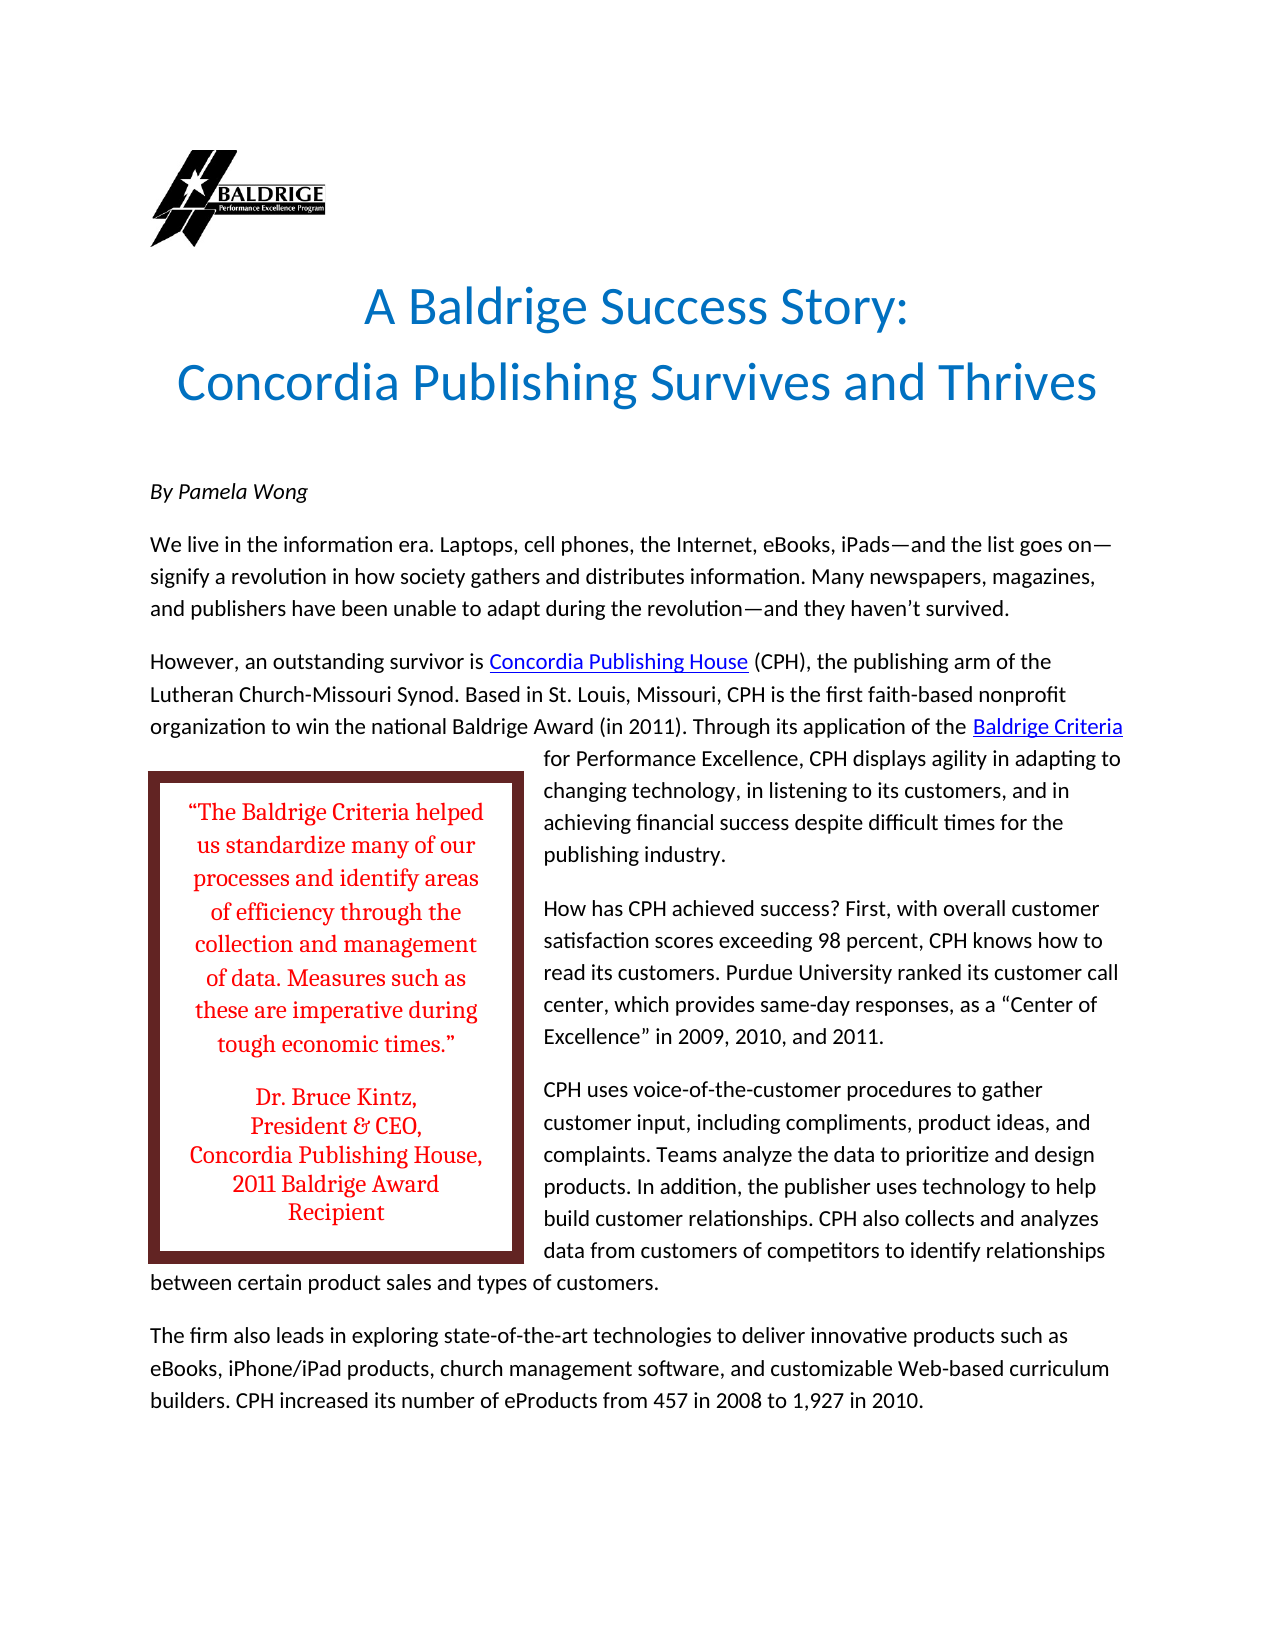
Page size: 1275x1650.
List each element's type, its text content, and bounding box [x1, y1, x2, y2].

text The firm also leads in exploring state-of-the-art technologies to deliver innovative products such as eBooks, iPhone/iPad products, church management software, and customizable Web-based curriculum builders. CPH increased its number of eProducts from 457 in 2008 to 1,927 in 2010. [150, 1322, 1125, 1414]
text We live in the information era. Laptops, cell phones, the Internet, eBooks, iPads—and the list goes on— signify a revolution in how society gathers and distributes information. Many newspapers, magazines, and publishers have been unable to adapt during the revolution—and they haven’t survived. [150, 530, 1125, 622]
text How has CPH achieved success? First, with overall customer satisfaction scores exceeding 98 percent, CPH knows how to read its customers. Purdue University ranked its customer call center, which provides same-day responses, as a “Center of Excellence” in 2009, 2010, and 2011. [160, 894, 512, 1050]
text How has CPH achieved success? First, with overall customer satisfaction scores exceeding 98 percent, CPH knows how to read its customers. Purdue University ranked its customer call center, which provides same-day responses, as a “Center of Excellence” in 2009, 2010, and 2011. [524, 894, 1125, 1050]
text Concordia Publishing Survives and Thrives [150, 348, 1125, 414]
text By Pamela Wong [150, 477, 1125, 505]
text However, an outstanding survivor is Concordia Publishing House (CPH), the publishing arm of the Lutheran Church-Missouri Synod. Based in St. Louis, Missouri, CPH is the first faith-based nonprofit organization to win the national Baldrige Award (in 2011). Through its application of the Baldrige Criteria for Performance Excellence, CPH displays agility in adapting to changing technology, in listening to its customers, and in achieving financial success despite difficult times for the publishing industry. [150, 647, 1125, 869]
text A Baldrige Success Story: [150, 272, 1125, 338]
text CPH uses voice-of-the-customer procedures to gather customer input, including compliments, product ideas, and complaints. Teams analyze the data to prioritize and design products. In addition, the publisher uses technology to help build customer relationships. CPH also collects and analyzes data from customers of competitors to identify relationships between certain product sales and types of customers. [150, 1075, 1125, 1297]
picture [150, 150, 326, 247]
